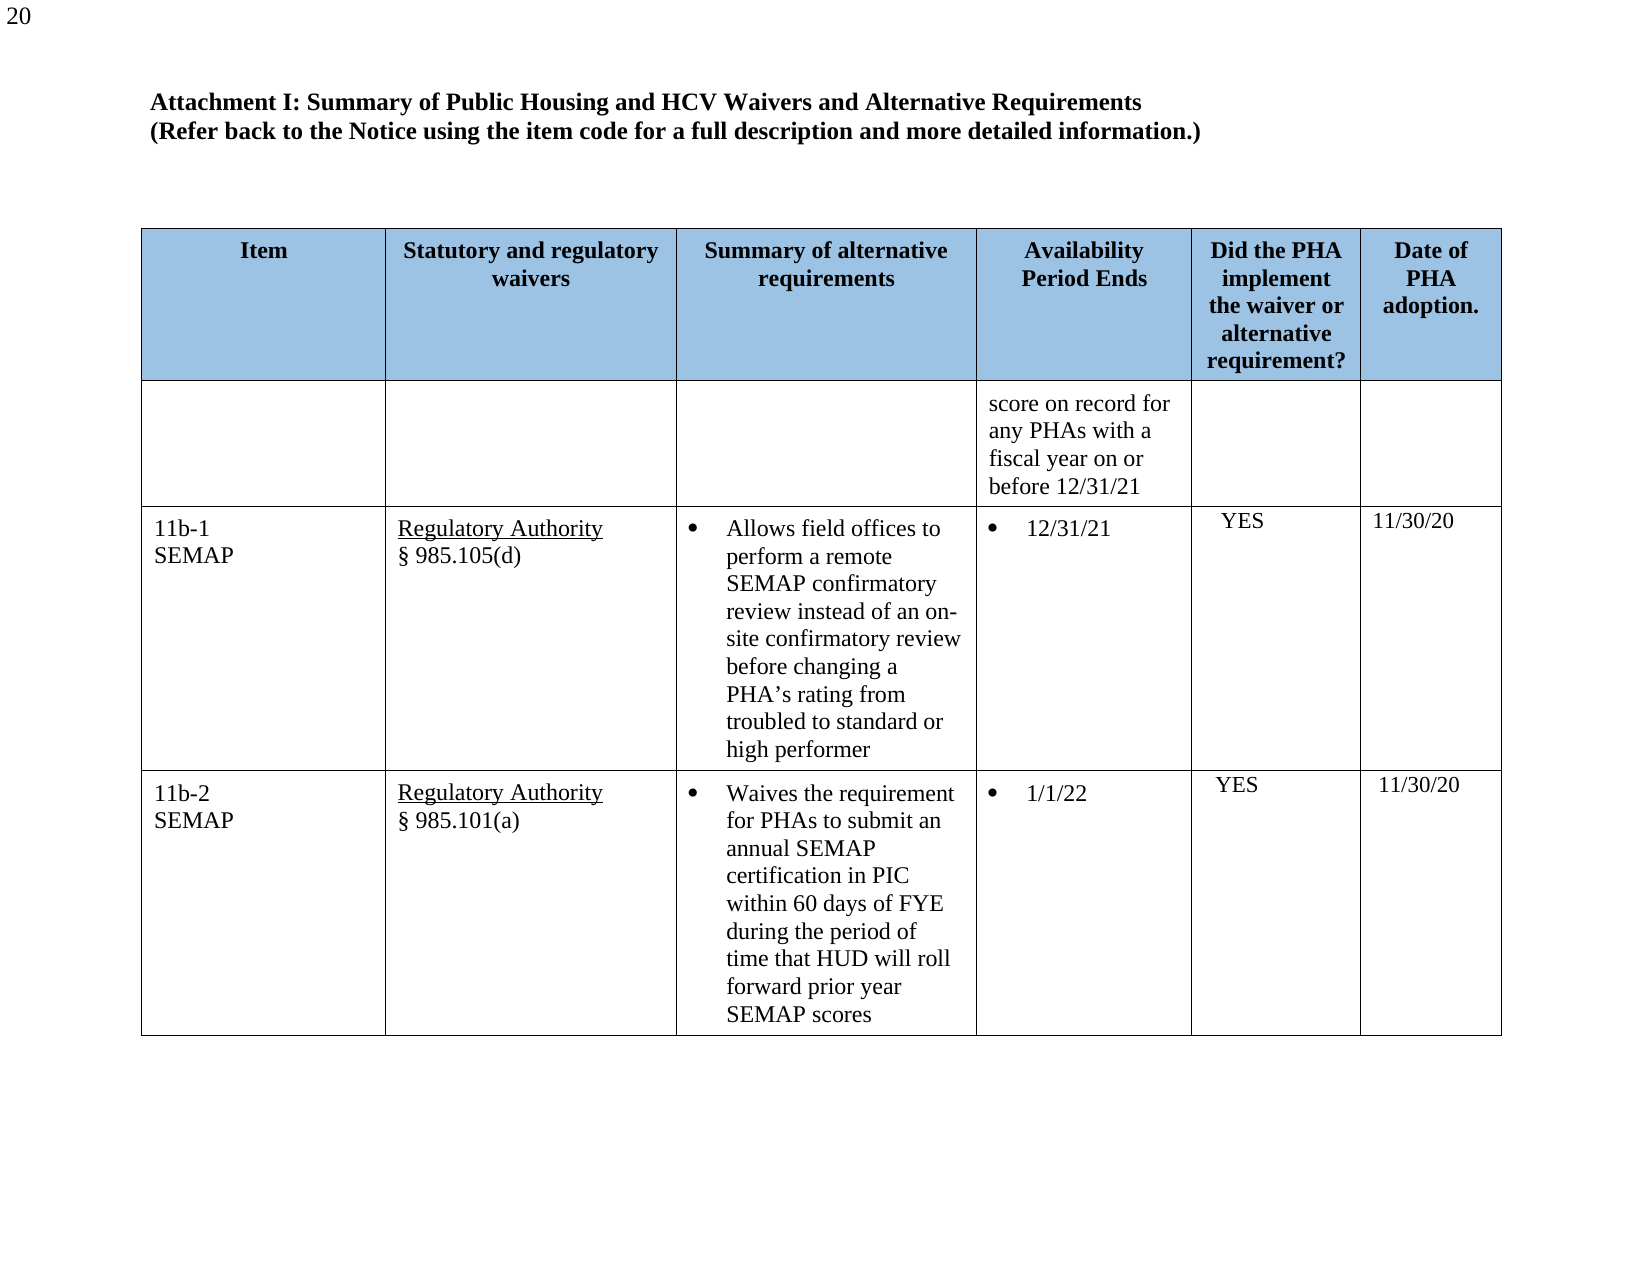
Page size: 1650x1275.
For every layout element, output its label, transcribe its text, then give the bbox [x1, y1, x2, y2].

table_cell 11b-2 SEMAP [142, 771, 385, 1035]
table_header Availability Period Ends [977, 229, 1191, 380]
table_cell 11/30/20 [1361, 771, 1501, 1035]
table_cell [677, 381, 976, 506]
table_cell score on record for any PHAs with a fiscal year on or before 12/31/21 [977, 381, 1191, 506]
text Attachment I: Summary of Public Housing and HCV Waivers and Alternative Requirements (Refer back to the Notice using the item code for a full description and more detailed information.) [150, 87, 1208, 145]
table_cell 11b-1 SEMAP [142, 507, 385, 770]
table_cell Waives the requirement for PHAs to submit an annual SEMAP certification in PIC within 60 days of FYE during the period of time that HUD will roll forward prior year SEMAP scores [677, 771, 976, 1035]
table_cell Regulatory Authority § 985.101(a) [386, 771, 676, 1035]
table_header Statutory and regulatory waivers [386, 229, 676, 380]
table_header Item [142, 229, 385, 380]
table_cell 1/1/22 [977, 771, 1191, 1035]
table_cell Allows field offices to perform a remote SEMAP confirmatory review instead of an on- site confirmatory review before changing a PHA’s rating from troubled to standard or high performer [677, 507, 976, 770]
table_cell [142, 381, 385, 506]
table_cell YES [1192, 771, 1360, 1035]
table_cell [386, 381, 676, 506]
table_cell Regulatory Authority § 985.105(d) [386, 507, 676, 770]
table_cell 12/31/21 [977, 507, 1191, 770]
table_cell 11/30/20 [1361, 507, 1501, 770]
table_header Summary of alternative requirements [677, 229, 976, 380]
table_cell [1192, 381, 1360, 506]
table_header Did the PHA implement the waiver or alternative requirement? [1192, 229, 1360, 380]
table_cell YES [1192, 507, 1360, 770]
table_header Date of PHA adoption. [1361, 229, 1501, 380]
table_cell [1361, 381, 1501, 506]
